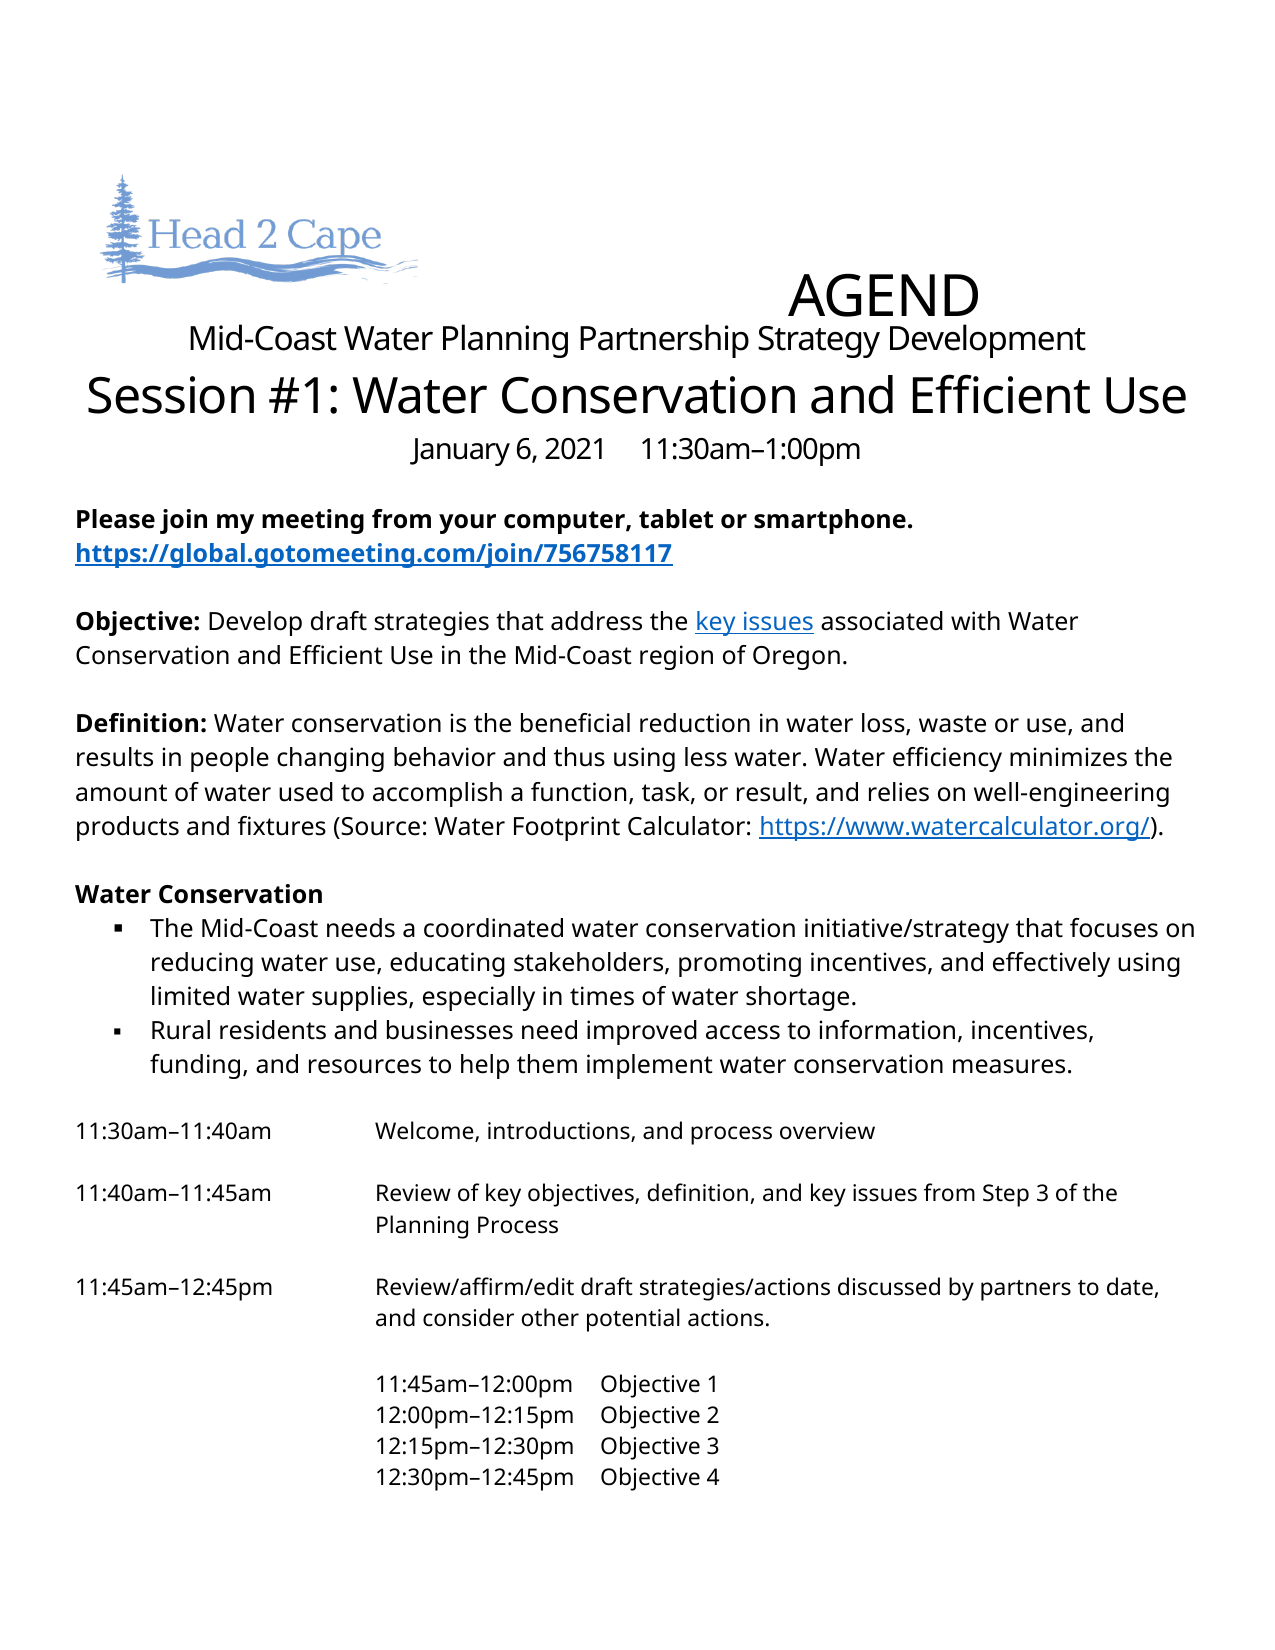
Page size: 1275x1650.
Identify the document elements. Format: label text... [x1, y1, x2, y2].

text Definition: Water conservation is the beneficial reduction in water loss, waste or use, and results in people changing behavior and thus using less water. Water efficiency minimizes the amount of water used to accomplish a function, task, or result, and relies on well-engineering products and fixtures (Source: Water Footprint Calculator: https://www.watercalculator.org/). [75, 706, 1200, 842]
text 11:40am–11:45am Review of key objectives, definition, and key issues from Step 3 of the Planning Process [75, 1177, 1200, 1240]
text Objective: Develop draft strategies that address the key issues associated with Water Conservation and Efficient Use in the Mid-Coast region of Oregon. [75, 604, 1200, 672]
text 12:30pm–12:45pm Objective 4 [75, 1461, 1200, 1493]
text Please join my meeting from your computer, tablet or smartphone. https://global.gotomeeting.com/join/756758117 [75, 502, 1200, 570]
text 11:45am–12:00pm Objective 1 [75, 1368, 1200, 1399]
title Mid-Coast Water Planning Partnership Strategy Development [75, 314, 1200, 360]
text 11:30am–11:40am Welcome, introductions, and process overview [75, 1115, 1200, 1146]
text Water Conservation [75, 876, 1200, 910]
text 11:45am–12:45pm Review/affirm/edit draft strategies/actions discussed by partners to date, and consider other potential actions. [75, 1271, 1200, 1333]
list The Mid-Coast needs a coordinated water conservation initiative/strategy that focuses on reducing water use, educating stakeholders, promoting incentives, and effectively using limited water supplies, especially in times of water shortage. [112, 910, 1200, 1013]
text 12:15pm–12:30pm Objective 3 [75, 1430, 1200, 1461]
text 12:00pm–12:15pm Objective 2 [75, 1399, 1200, 1430]
title Session #1: Water Conservation and Efficient Use January 6, 2021 11:30am–1:00pm [75, 360, 1200, 468]
list Rural residents and businesses need improved access to information, incentives, funding, and resources to help them implement water conservation measures. [112, 1013, 1200, 1081]
picture [75, 143, 418, 315]
